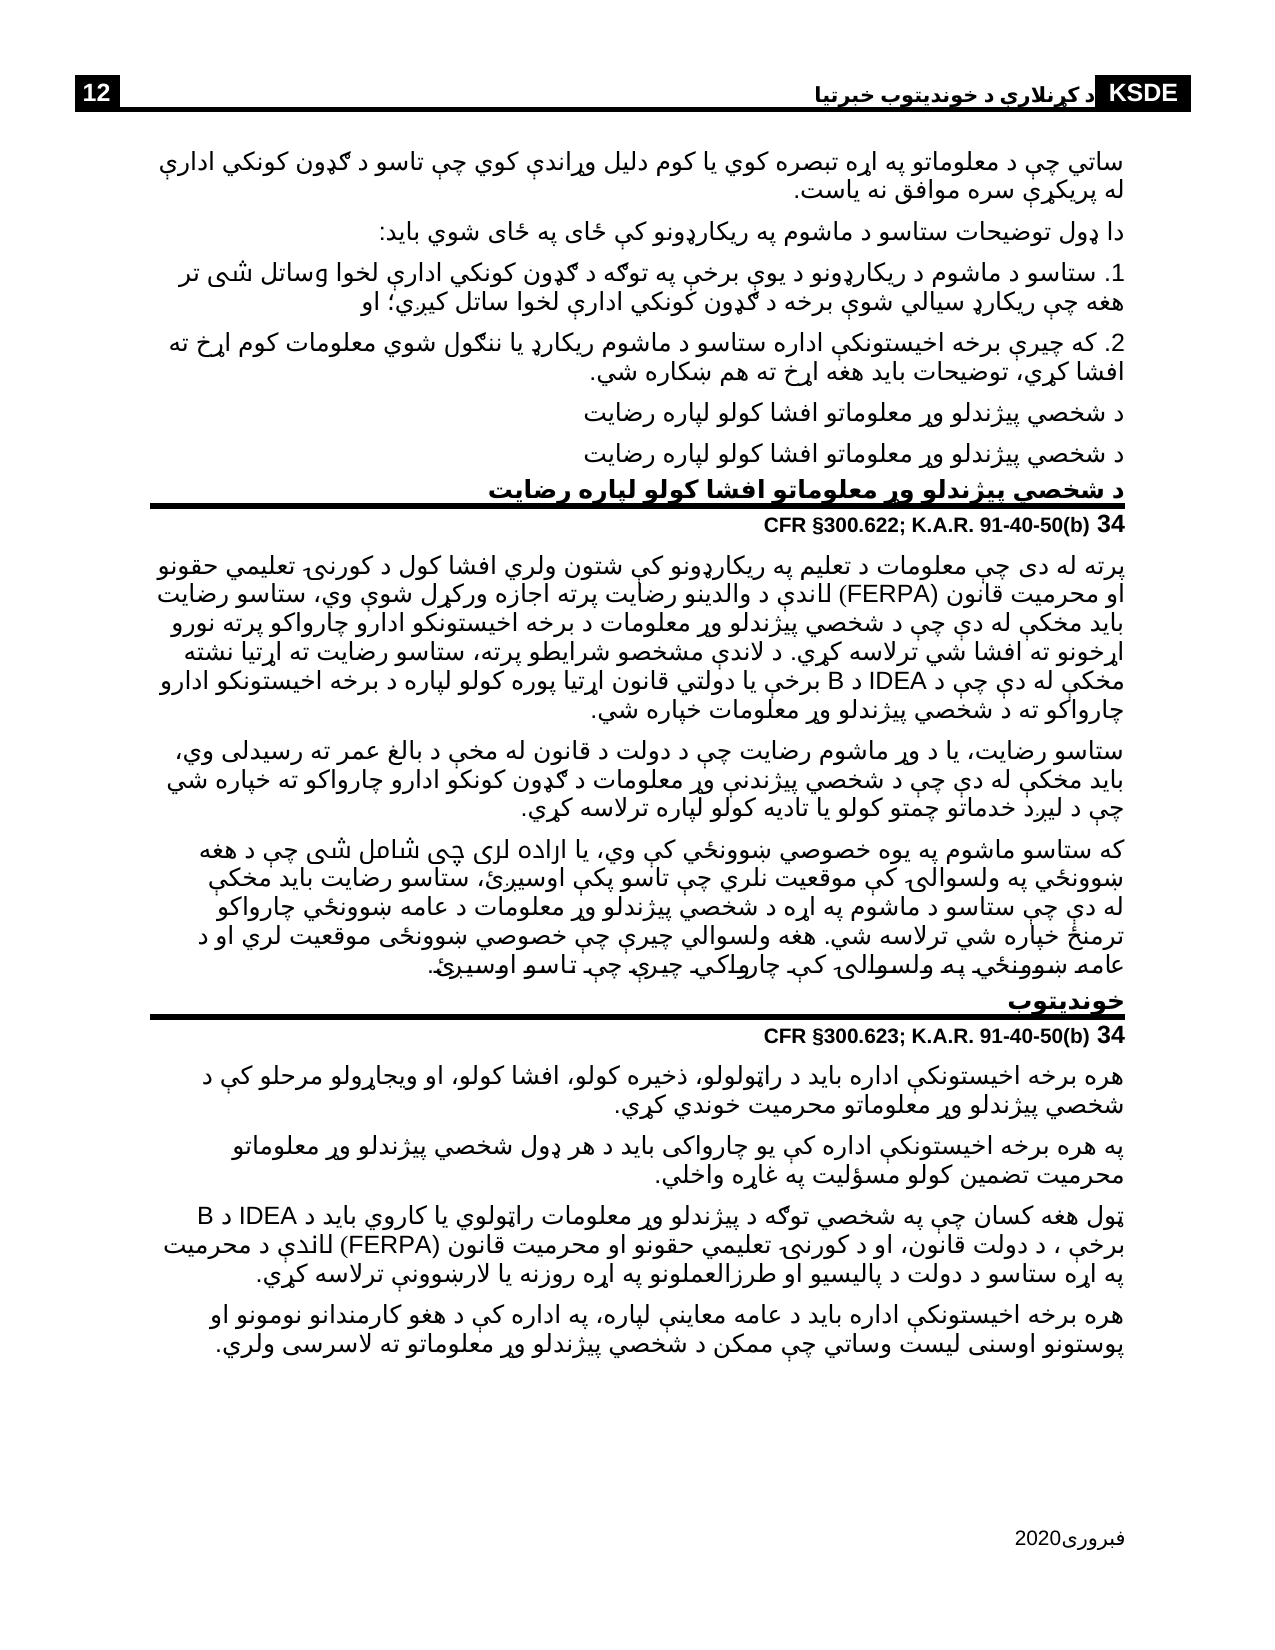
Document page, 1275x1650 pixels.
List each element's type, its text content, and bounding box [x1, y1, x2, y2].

text 2. که چیرې برخه اخیستونکې اداره ستاسو د ماشوم ریکارډ یا ننګول شوي معلومات کوم اړخ ته افشا کړي، توضیحات باید هغه اړخ ته هم ښکاره شي. [150, 328, 1125, 385]
subtitle د شخصي پیژندلو وړ معلوماتو افشا کولو لپاره رضايت [150, 480, 662, 503]
subtitle د شخصي پیژندلو وړ معلوماتو افشا کولو لپاره رضايت [931, 480, 1125, 503]
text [150, 147, 1125, 204]
subtitle خونديتوب [150, 991, 1125, 1014]
text ټول هغه کسان چې په شخصي توګه د پیژندلو وړ معلومات راټولوي یا کاروي باید د IDEA د B برخې ، د دولت قانون، او د کورنۍ تعلیمي حقونو او محرمیت قانون (FERPA) لاندې د محرمیت په اړه ستاسو د دولت د پالیسیو او طرزالعملونو په اړه روزنه یا لارښوونې ترلاسه کړي. [150, 1201, 1125, 1288]
text د شخصي پیژندلو وړ معلوماتو افشا کولو لپاره رضايت [150, 398, 1125, 427]
subtitle د شخصي پیژندلو وړ معلوماتو افشا کولو لپاره رضايت [678, 480, 841, 503]
text 1. ستاسو د ماشوم د ریکارډونو د یوې برخې په توګه د ګډون کونکي ادارې لخوا وساتل شی تر هغه چې ریکارډ سیالي شوې برخه د ګډون کونکي ادارې لخوا ساتل کیږي؛ او [150, 258, 1125, 315]
text هره برخه اخیستونکې اداره باید د راټولولو، ذخیره کولو، افشا کولو، او ویجاړولو مرحلو کې د شخصي پیژندلو وړ معلوماتو محرمیت خوندي کړي. [150, 1061, 1125, 1119]
text 34 CFR §300.623; K.A.R. 91-40-50(b) [150, 1020, 1125, 1049]
text هره برخه اخیستونکې اداره باید د عامه معاینې لپاره، په اداره کې د هغو کارمندانو نومونو او پوستونو اوسنی لیست وساتي چې ممکن د شخصي پیژندلو وړ معلوماتو ته لاسرسی ولري. [150, 1300, 1125, 1358]
text د شخصي پیژندلو وړ معلوماتو افشا کولو لپاره رضايت [150, 439, 1125, 468]
text په هره برخه اخیستونکې اداره کې یو چارواکی باید د هر ډول شخصي پیژندلو وړ معلوماتو محرمیت تضمین کولو مسؤلیت په غاړه واخلي. [150, 1131, 1125, 1189]
text دا ډول توضیحات ستاسو د ماشوم په ریکارډونو کې ځای په ځای شوي باید: [150, 217, 1125, 245]
text پرته له دی چې معلومات د تعلیم په ریکارډونو کې شتون ولري افشا کول د کورنۍ تعلیمي حقونو او محرمیت قانون (FERPA) لاندې د والدینو رضایت پرته اجازه ورکړل شوې وي، ستاسو رضایت باید مخکې له دې چې د شخصي پیژندلو وړ معلومات د برخه اخیستونکو ادارو چارواکو پرته نورو اړخونو ته افشا شي ترلاسه کړي. د لاندې مشخصو شرایطو پرته، ستاسو رضایت ته اړتیا نشته مخکې له دې چې د IDEA د B برخې یا دولتي قانون اړتیا پوره کولو لپاره د برخه اخیستونکو ادارو چارواکو ته د شخصي پیژندلو وړ معلومات خپاره شي. [150, 551, 1125, 723]
text 34 CFR §300.622; K.A.R. 91-40-50(b) [150, 509, 1125, 538]
text که ستاسو ماشوم په یوه خصوصي ښوونځي کې وي، یا اراده لری چی شامل شی چې د هغه ښوونځي په ولسوالۍ کې موقعیت نلري چې تاسو پکې اوسیږئ، ستاسو رضایت باید مخکې له دې چې ستاسو د ماشوم په اړه د شخصي پیژندلو وړ معلومات د عامه ښوونځي چارواکو ترمنځ خپاره شي ترلاسه شي. هغه ولسوالي چیرې چې خصوصي ښوونځی موقعیت لري او د عامه ښوونځي په ولسوالۍ کې چارواکي چیرې چې تاسو اوسیږئ. [150, 835, 1125, 978]
text ستاسو رضایت، یا د وړ ماشوم رضایت چې د دولت د قانون له مخې د بالغ عمر ته رسیدلی وي، باید مخکې له دې چې د شخصي پیژندنې وړ معلومات د ګډون کونکو ادارو چارواکو ته خپاره شي چې د لیږد خدماتو چمتو کولو یا تادیه کولو لپاره ترلاسه کړي. [150, 736, 1125, 822]
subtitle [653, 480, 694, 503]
